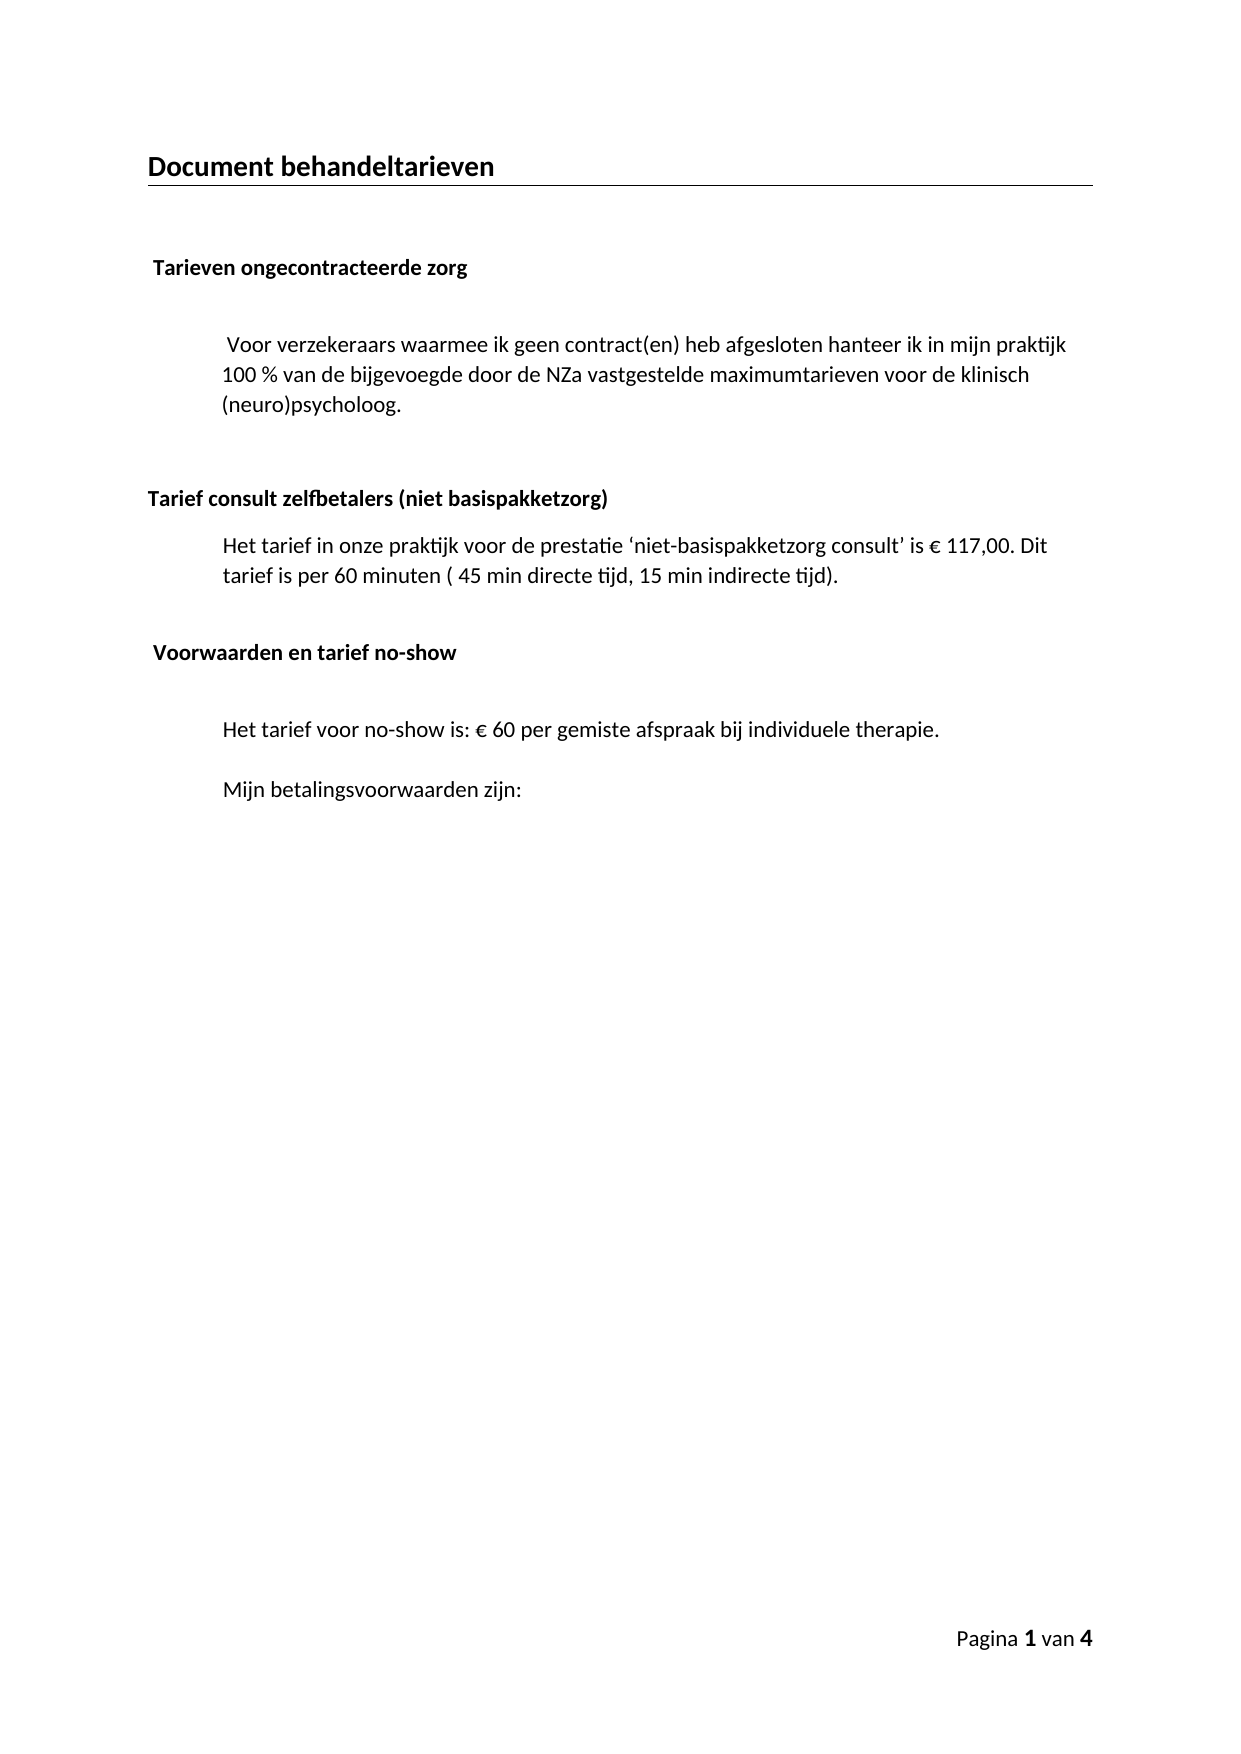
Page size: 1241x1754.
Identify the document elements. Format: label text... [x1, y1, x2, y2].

list Mijn betalingsvoorwaarden zijn: [223, 776, 1093, 804]
text Tarieven ongecontracteerde zorg [148, 253, 1093, 311]
list Het tarief in onze praktijk voor de prestatie ‘niet-basispakketzorg consult’ is € 117,00. Dit tarief is per 60 minuten ( 45 min directe tijd, 15 min indirecte tijd). [223, 531, 1093, 589]
list Het tarief voor no-show is: € 60 per gemiste afspraak bij individuele therapie. [223, 715, 1093, 743]
text Voorwaarden en tarief no-show [148, 638, 1093, 696]
text Document behandeltarieven [148, 148, 1093, 185]
text Tarief consult zelfbetalers (niet basispakketzorg) [148, 484, 1093, 512]
text Voor verzekeraars waarmee ik geen contract(en) heb afgesloten hanteer ik in mijn praktijk 100 % van de bijgevoegde door de NZa vastgestelde maximumtarieven voor de klinisch (neuro)psycholoog. [185, 330, 1093, 418]
